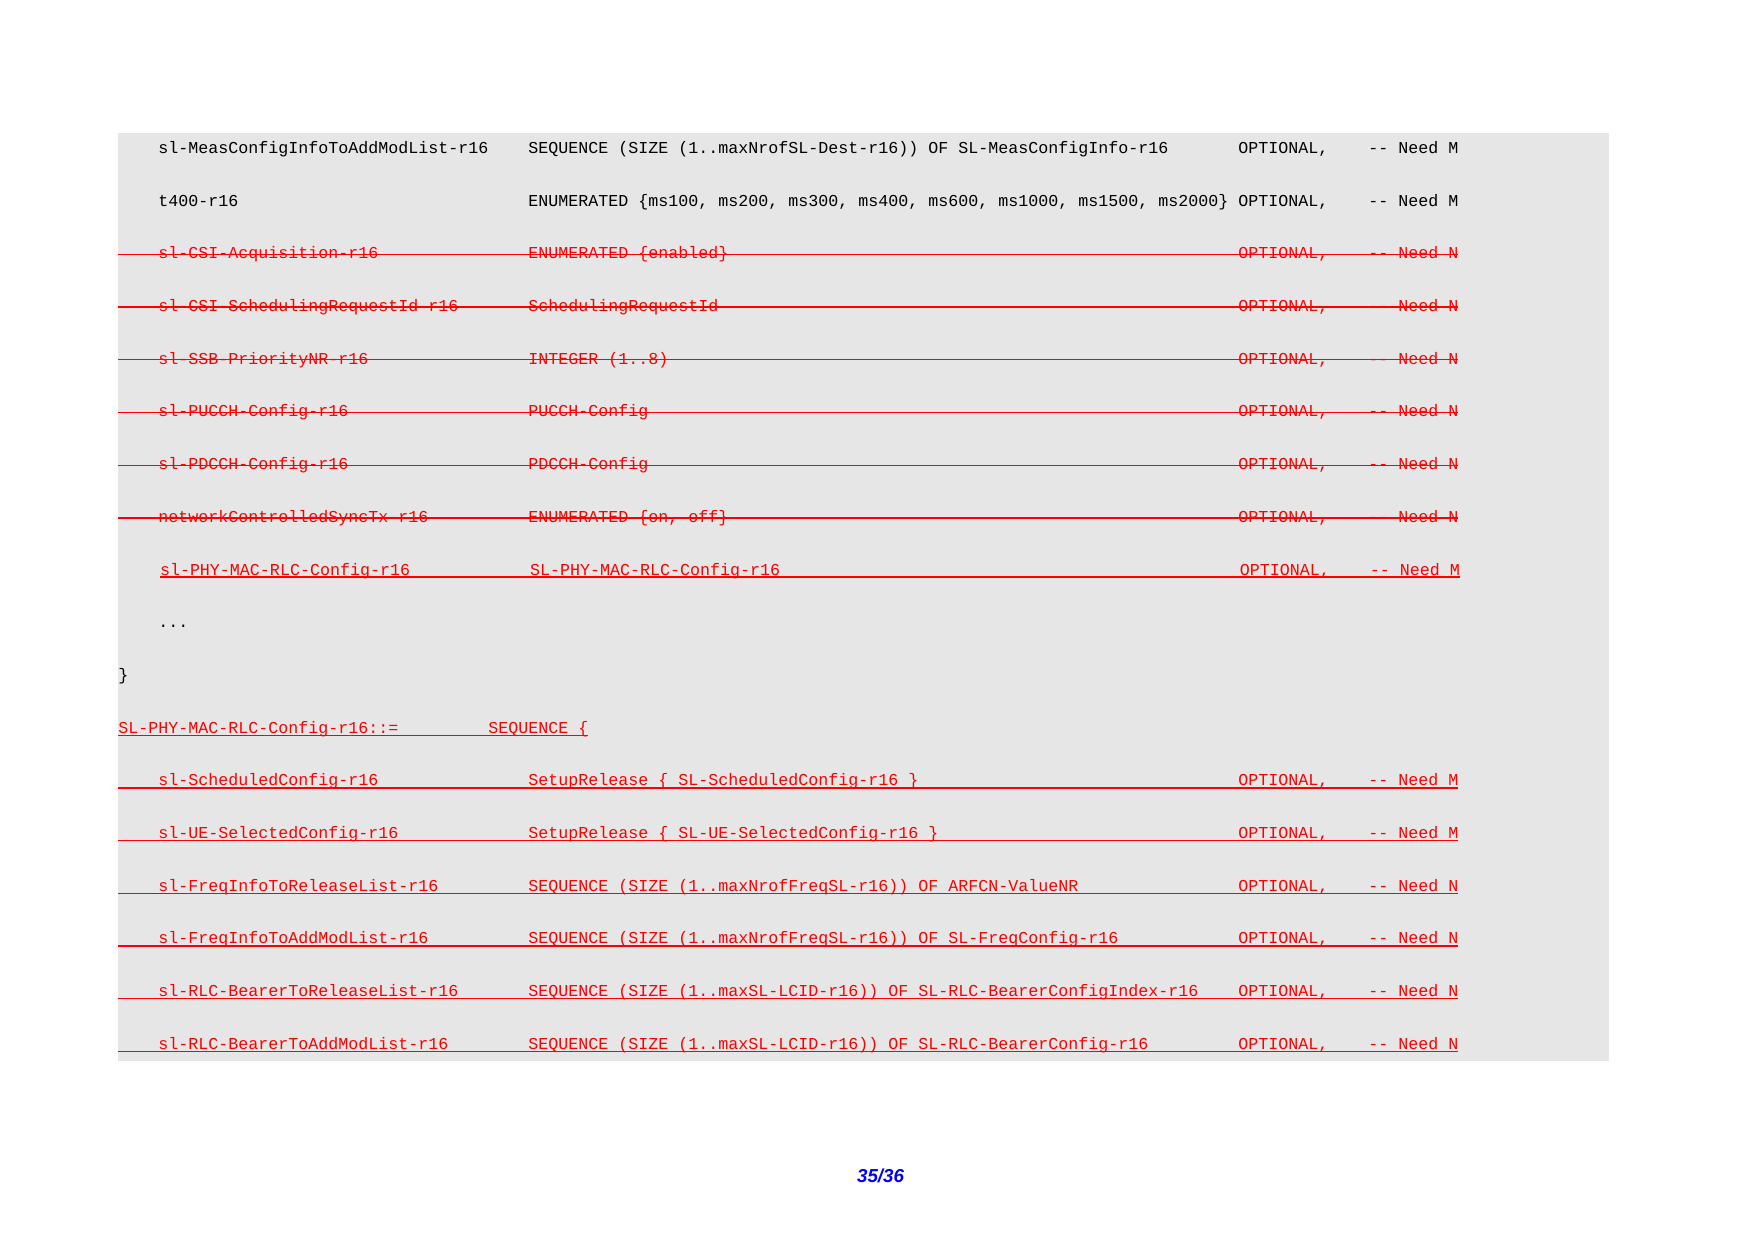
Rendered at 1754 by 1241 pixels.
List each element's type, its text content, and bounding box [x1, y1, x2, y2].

text SL-PHY-MAC-RLC-Config-r16::= SEQUENCE { [118, 712, 1609, 745]
text sl-FreqInfoToReleaseList-r16 SEQUENCE (SIZE (1..maxNrofFreqSL-r16)) OF ARFCN-ValueNR OPTIONAL, -- Need N [118, 871, 1609, 903]
text ... [118, 607, 1609, 639]
text sl-CSI-SchedulingRequestId-r16 SchedulingRequestId OPTIONAL, -- Need N [118, 291, 1609, 323]
text sl-PDCCH-Config-r16 PDCCH-Config OPTIONAL, -- Need N [118, 449, 1609, 481]
text sl-MeasConfigInfoToAddModList-r16 SEQUENCE (SIZE (1..maxNrofSL-Dest-r16)) OF SL-MeasConfigInfo-r16 OPTIONAL, -- Need M [118, 133, 1609, 165]
text sl-RLC-BearerToAddModList-r16 SEQUENCE (SIZE (1..maxSL-LCID-r16)) OF SL-RLC-BearerConfig-r16 OPTIONAL, -- Need N [118, 1029, 1609, 1061]
text sl-ScheduledConfig-r16 SetupRelease { SL-ScheduledConfig-r16 } OPTIONAL, -- Need M [118, 765, 1609, 798]
text networkControlledSyncTx-r16 ENUMERATED {on, off} OPTIONAL, -- Need N [118, 502, 1609, 534]
text sl-FreqInfoToAddModList-r16 SEQUENCE (SIZE (1..maxNrofFreqSL-r16)) OF SL-FreqConfig-r16 OPTIONAL, -- Need N [118, 923, 1609, 956]
text sl-UE-SelectedConfig-r16 SetupRelease { SL-UE-SelectedConfig-r16 } OPTIONAL, -- Need M [118, 818, 1609, 850]
text sl-CSI-Acquisition-r16 ENUMERATED {enabled} OPTIONAL, -- Need N [118, 238, 1609, 271]
text sl-RLC-BearerToReleaseList-r16 SEQUENCE (SIZE (1..maxSL-LCID-r16)) OF SL-RLC-BearerConfigIndex-r16 OPTIONAL, -- Need N [118, 976, 1609, 1008]
text sl-PHY-MAC-RLC-Config-r16 SL-PHY-MAC-RLC-Config-r16 OPTIONAL, -- Need M [118, 554, 1609, 587]
text sl-PUCCH-Config-r16 PUCCH-Config OPTIONAL, -- Need N [118, 396, 1609, 429]
text } [118, 660, 1609, 692]
text t400-r16 ENUMERATED {ms100, ms200, ms300, ms400, ms600, ms1000, ms1500, ms2000} OPTIONAL, -- Need M [118, 185, 1609, 218]
text sl-SSB-PriorityNR-r16 INTEGER (1..8) OPTIONAL, -- Need N [118, 343, 1609, 376]
